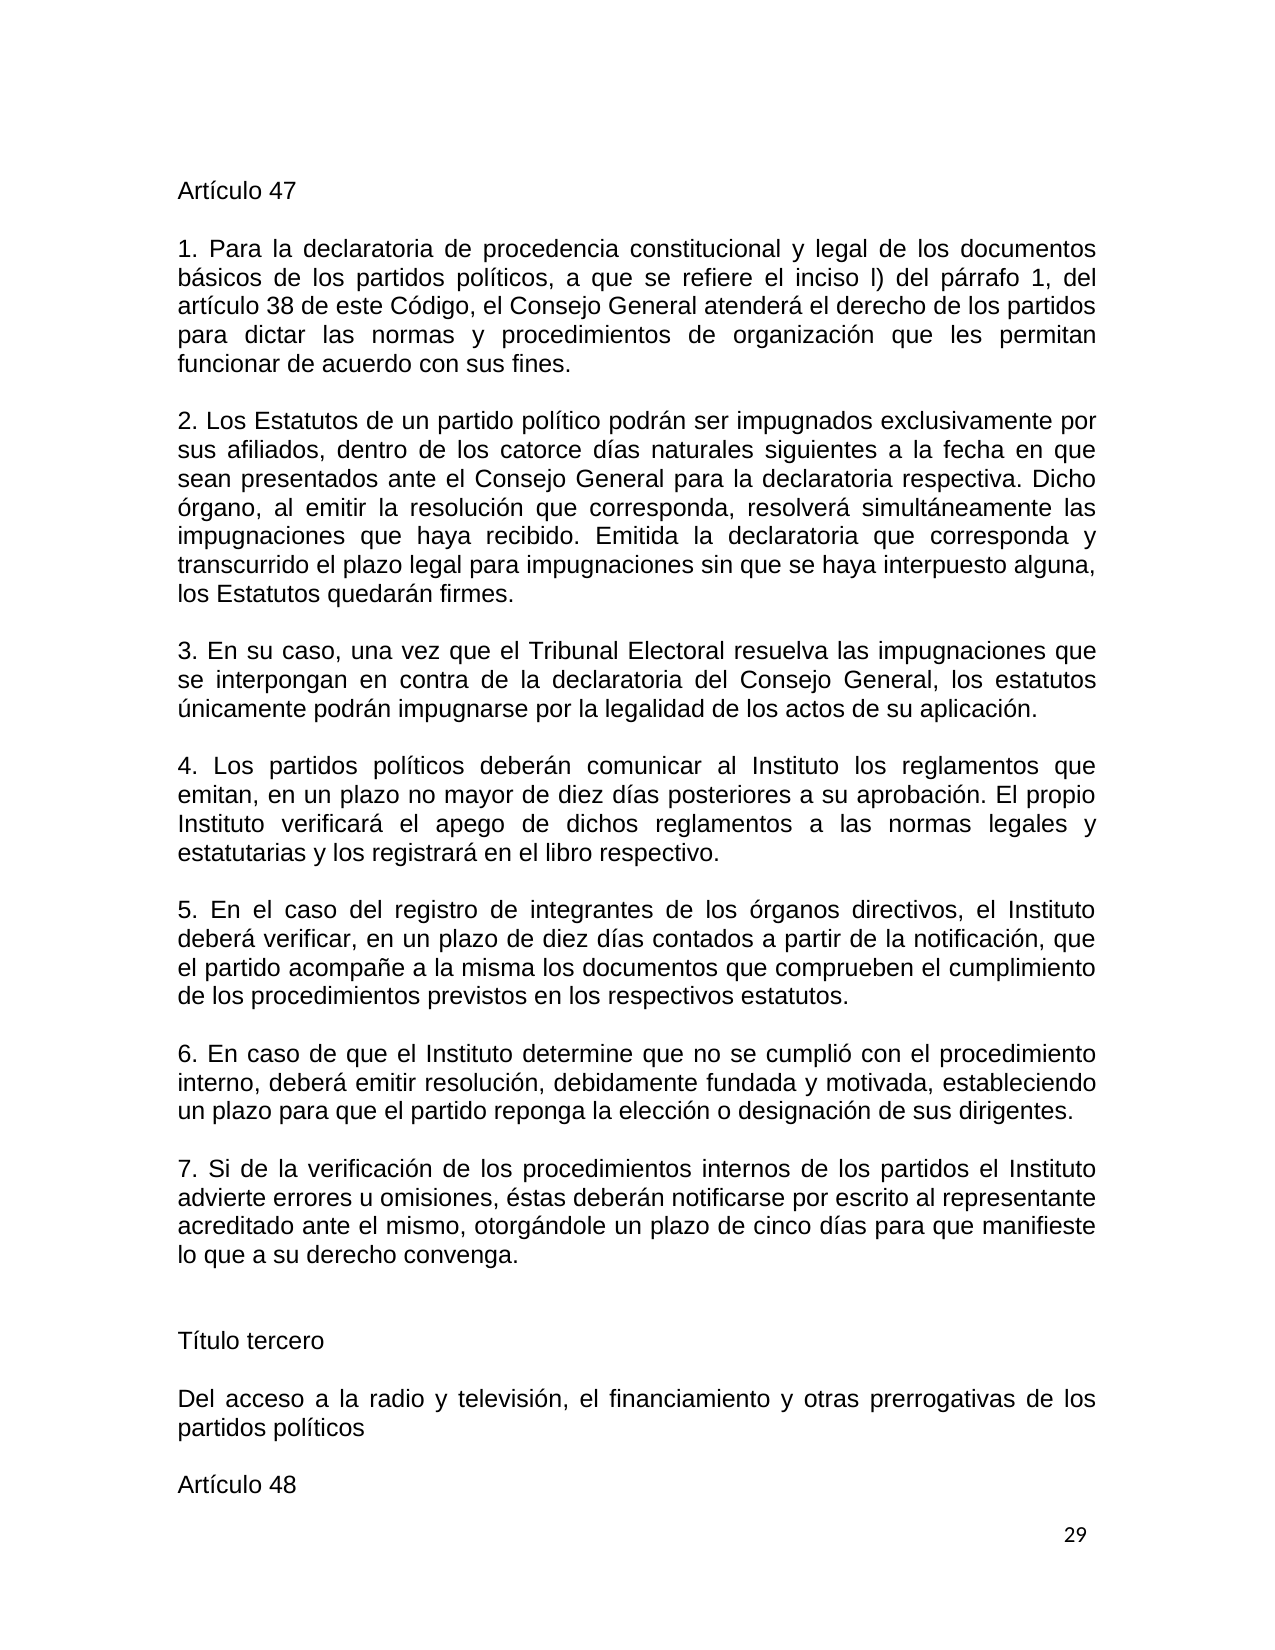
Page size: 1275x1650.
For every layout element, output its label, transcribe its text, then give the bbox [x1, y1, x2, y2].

text 3. En su caso, una vez que el Tribunal Electoral resuelva las impugnaciones que se interpongan en contra de la declaratoria del Consejo General, los estatutos únicamente podrán impugnarse por la legalidad de los actos de su aplicación. [177, 636, 1098, 723]
text Artículo 47 [177, 176, 1098, 205]
text 2. Los Estatutos de un partido político podrán ser impugnados exclusivamente por sus afiliados, dentro de los catorce días naturales siguientes a la fecha en que sean presentados ante el Consejo General para la declaratoria respectiva. Dicho órgano, al emitir la resolución que corresponda, resolverá simultáneamente las impugnaciones que haya recibido. Emitida la declaratoria que corresponda y transcurrido el plazo legal para impugnaciones sin que se haya interpuesto alguna, los Estatutos quedarán firmes. [177, 406, 1098, 608]
text Artículo 48 [177, 1470, 1098, 1499]
text Del acceso a la radio y televisión, el financiamiento y otras prerrogativas de los partidos políticos [177, 1384, 1098, 1441]
text 7. Si de la verificación de los procedimientos internos de los partidos el Instituto advierte errores u omisiones, éstas deberán notificarse por escrito al representante acreditado ante el mismo, otorgándole un plazo de cinco días para que manifieste lo que a su derecho convenga. [177, 1154, 1098, 1269]
text Título tercero [177, 1326, 1098, 1355]
text 6. En caso de que el Instituto determine que no se cumplió con el procedimiento interno, deberá emitir resolución, debidamente fundada y motivada, estableciendo un plazo para que el partido reponga la elección o designación de sus dirigentes. [177, 1039, 1098, 1125]
text 1. Para la declaratoria de procedencia constitucional y legal de los documentos básicos de los partidos políticos, a que se refiere el inciso l) del párrafo 1, del artículo 38 de este Código, el Consejo General atenderá el derecho de los partidos para dictar las normas y procedimientos de organización que les permitan funcionar de acuerdo con sus fines. [177, 234, 1098, 378]
text 5. En el caso del registro de integrantes de los órganos directivos, el Instituto deberá verificar, en un plazo de diez días contados a partir de la notificación, que el partido acompañe a la misma los documentos que comprueben el cumplimiento de los procedimientos previstos en los respectivos estatutos. [177, 895, 1098, 1010]
text 4. Los partidos políticos deberán comunicar al Instituto los reglamentos que emitan, en un plazo no mayor de diez días posteriores a su aprobación. El propio Instituto verificará el apego de dichos reglamentos a las normas legales y estatutarias y los registrará en el libro respectivo. [177, 751, 1098, 866]
